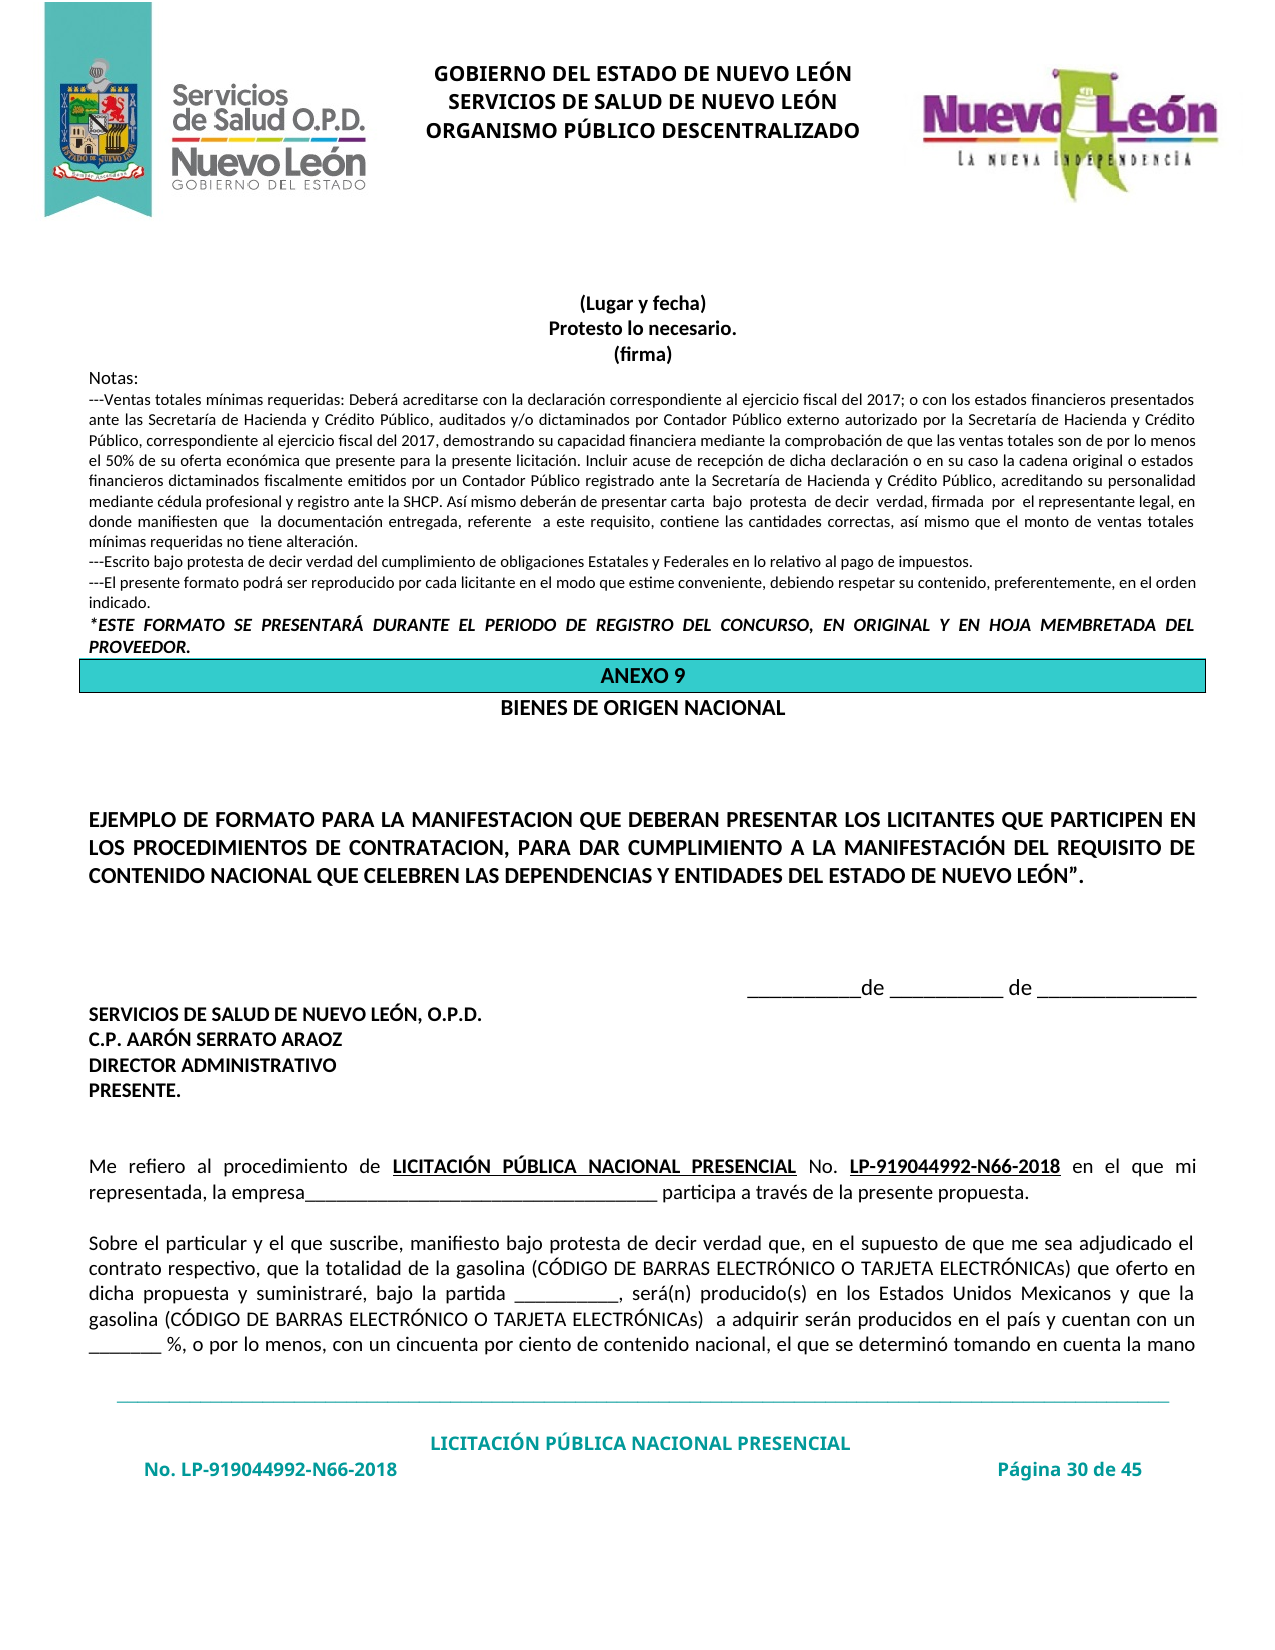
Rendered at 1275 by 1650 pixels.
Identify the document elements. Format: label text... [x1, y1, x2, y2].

text SERVICIOS DE SALUD DE NUEVO LEÓN, O.P.D. [89, 1001, 1197, 1026]
text (firma) [89, 341, 1197, 366]
text Notas: [89, 366, 1197, 389]
text DIRECTOR ADMINISTRATIVO [89, 1052, 1197, 1077]
text ---El presente formato podrá ser reproducido por cada licitante en el modo que estime conveniente, debiendo respetar su contenido, preferentemente, en el orden indicado. [89, 572, 1197, 613]
text Me refiero al procedimiento de LICITACIÓN PÚBLICA NACIONAL PRESENCIAL No. LP-919044992-N66-2018 en el que mi representada, la empresa__________________________________ participa a través de la presente propuesta. [89, 1153, 1197, 1204]
text BIENES DE ORIGEN NACIONAL [89, 693, 1197, 721]
text __________de __________ de ______________ [89, 973, 1197, 1001]
text Protesto lo necesario. [89, 316, 1197, 341]
text C.P. AARÓN SERRATO ARAOZ [89, 1026, 1197, 1052]
text ---Escrito bajo protesta de decir verdad del cumplimiento de obligaciones Estatales y Federales en lo relativo al pago de impuestos. [89, 552, 1197, 572]
text EJEMPLO DE FORMATO PARA LA MANIFESTACION QUE DEBERAN PRESENTAR LOS LICITANTES QUE PARTICIPEN EN LOS PROCEDIMIENTOS DE CONTRATACION, PARA DAR CUMPLIMIENTO A LA MANIFESTACIÓN DEL REQUISITO DE CONTENIDO NACIONAL QUE CELEBREN LAS DEPENDENCIAS Y ENTIDADES DEL ESTADO DE NUEVO LEÓN”. [89, 805, 1197, 889]
picture [15, 2, 1249, 229]
text ANEXO 9 [80, 660, 1205, 692]
text (Lugar y fecha) [89, 290, 1197, 316]
text *ESTE FORMATO SE PRESENTARÁ DURANTE EL PERIODO DE REGISTRO DEL CONCURSO, EN ORIGINAL Y EN HOJA MEMBRETADA DEL PROVEEDOR. [89, 613, 1197, 658]
text ---Ventas totales mínimas requeridas: Deberá acreditarse con la declaración correspondiente al ejercicio fiscal del 2017; o con los estados financieros presentados ante las Secretaría de Hacienda y Crédito Público, auditados y/o dictaminados por Contador Público externo autorizado por la Secretaría de Hacienda y Crédito Público, correspondiente al ejercicio fiscal del 2017, demostrando su capacidad financiera mediante la comprobación de que las ventas totales son de por lo menos el 50% de su oferta económica que presente para la presente licitación. Incluir acuse de recepción de dicha declaración o en su caso la cadena original o estados financieros dictaminados fiscalmente emitidos por un Contador Público registrado ante la Secretaría de Hacienda y Crédito Público, acreditando su personalidad mediante cédula profesional y registro ante la SHCP. Así mismo deberán de presentar carta bajo protesta de decir verdad, firmada por el representante legal, en donde manifiesten que la documentación entregada, referente a este requisito, contiene las cantidades correctas, así mismo que el monto de ventas totales mínimas requeridas no tiene alteración. [89, 389, 1197, 552]
text PRESENTE. [89, 1077, 1197, 1103]
